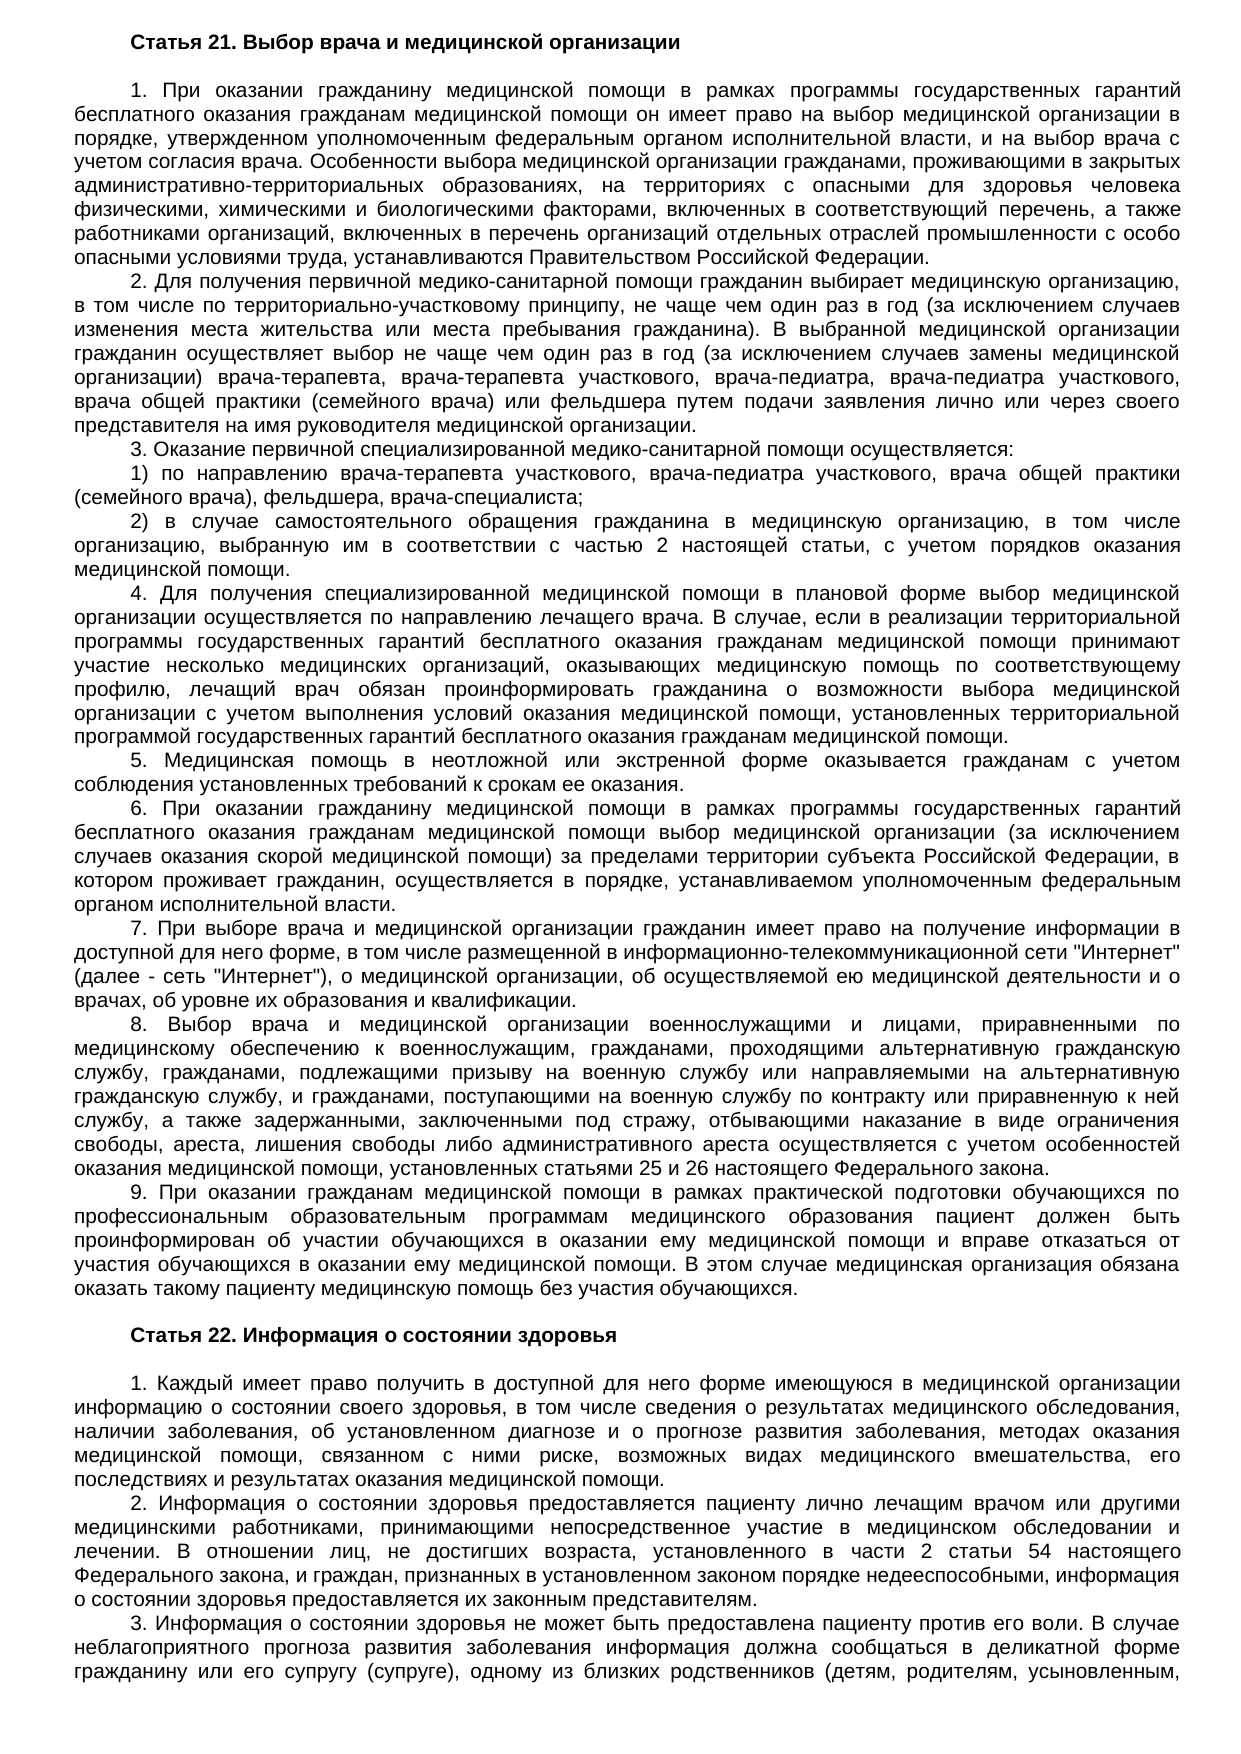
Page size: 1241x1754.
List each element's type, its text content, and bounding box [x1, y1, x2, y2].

text 1. При оказании гражданину медицинской помощи в рамках программы государственных гарантий бесплатного оказания гражданам медицинской помощи он имеет право на выбор медицинской организации в порядке, утвержденном уполномоченным федеральным органом исполнительной власти, и на выбор врача с учетом согласия врача. Особенности выбора медицинской организации гражданами, проживающими в закрытых административно-территориальных образованиях, на территориях с опасными для здоровья человека физическими, химическими и биологическими факторами, включенных в соответствующий перечень, а также работниками организаций, включенных в перечень организаций отдельных отраслей промышленности с особо опасными условиями труда, устанавливаются Правительством Российской Федерации. [74, 77, 1181, 269]
text 8. Выбор врача и медицинской организации военнослужащими и лицами, приравненными по медицинскому обеспечению к военнослужащим, гражданами, проходящими альтернативную гражданскую службу, гражданами, подлежащими призыву на военную службу или направляемыми на альтернативную гражданскую службу, и гражданами, поступающими на военную службу по контракту или приравненную к ней службу, а также задержанными, заключенными под стражу, отбывающими наказание в виде ограничения свободы, ареста, лишения свободы либо административного ареста осуществляется с учетом особенностей оказания медицинской помощи, установленных статьями 25 и 26 настоящего Федерального закона. [74, 1012, 1181, 1179]
text 2. Для получения первичной медико-санитарной помощи гражданин выбирает медицинскую организацию, в том числе по территориально-участковому принципу, не чаще чем один раз в год (за исключением случаев изменения места жительства или места пребывания гражданина). В выбранной медицинской организации гражданин осуществляет выбор не чаще чем один раз в год (за исключением случаев замены медицинской организации) врача-терапевта, врача-терапевта участкового, врача-педиатра, врача-педиатра участкового, врача общей практики (семейного врача) или фельдшера путем подачи заявления лично или через своего представителя на имя руководителя медицинской организации. [74, 269, 1181, 437]
text 4. Для получения специализированной медицинской помощи в плановой форме выбор медицинской организации осуществляется по направлению лечащего врача. В случае, если в реализации территориальной программы государственных гарантий бесплатного оказания гражданам медицинской помощи принимают участие несколько медицинских организаций, оказывающих медицинскую помощь по соответствующему профилю, лечащий врач обязан проинформировать гражданина о возможности выбора медицинской организации с учетом выполнения условий оказания медицинской помощи, установленных территориальной программой государственных гарантий бесплатного оказания гражданам медицинской помощи. [74, 581, 1181, 748]
text 9. При оказании гражданам медицинской помощи в рамках практической подготовки обучающихся по профессиональным образовательным программам медицинского образования пациент должен быть проинформирован об участии обучающихся в оказании ему медицинской помощи и вправе отказаться от участия обучающихся в оказании ему медицинской помощи. В этом случае медицинская организация обязана оказать такому пациенту медицинскую помощь без участия обучающихся. [74, 1179, 1181, 1299]
text 6. При оказании гражданину медицинской помощи в рамках программы государственных гарантий бесплатного оказания гражданам медицинской помощи выбор медицинской организации (за исключением случаев оказания скорой медицинской помощи) за пределами территории субъекта Российской Федерации, в котором проживает гражданин, осуществляется в порядке, устанавливаемом уполномоченным федеральным органом исполнительной власти. [74, 796, 1181, 916]
text 1) по направлению врача-терапевта участкового, врача-педиатра участкового, врача общей практики (семейного врача), фельдшера, врача-специалиста; [74, 461, 1181, 509]
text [74, 1611, 1181, 1683]
text Статья 21. Выбор врача и медицинской организации [74, 29, 1181, 53]
text 3. Оказание первичной специализированной медико-санитарной помощи осуществляется: [74, 437, 1181, 461]
text 2. Информация о состоянии здоровья предоставляется пациенту лично лечащим врачом или другими медицинскими работниками, принимающими непосредственное участие в медицинском обследовании и лечении. В отношении лиц, не достигших возраста, установленного в части 2 статьи 54 настоящего Федерального закона, и граждан, признанных в установленном законом порядке недееспособными, информация о состоянии здоровья предоставляется их законным представителям. [74, 1491, 1181, 1611]
text Статья 22. Информация о состоянии здоровья [74, 1323, 1181, 1347]
text 5. Медицинская помощь в неотложной или экстренной форме оказывается гражданам с учетом соблюдения установленных требований к срокам ее оказания. [74, 748, 1181, 796]
text 7. При выборе врача и медицинской организации гражданин имеет право на получение информации в доступной для него форме, в том числе размещенной в информационно-телекоммуникационной сети "Интернет" (далее - сеть "Интернет"), о медицинской организации, об осуществляемой ею медицинской деятельности и о врачах, об уровне их образования и квалификации. [74, 916, 1181, 1012]
text 1. Каждый имеет право получить в доступной для него форме имеющуюся в медицинской организации информацию о состоянии своего здоровья, в том числе сведения о результатах медицинского обследования, наличии заболевания, об установленном диагнозе и о прогнозе развития заболевания, методах оказания медицинской помощи, связанном с ними риске, возможных видах медицинского вмешательства, его последствиях и результатах оказания медицинской помощи. [74, 1371, 1181, 1491]
text 2) в случае самостоятельного обращения гражданина в медицинскую организацию, в том числе организацию, выбранную им в соответствии с частью 2 настоящей статьи, с учетом порядков оказания медицинской помощи. [74, 509, 1181, 581]
